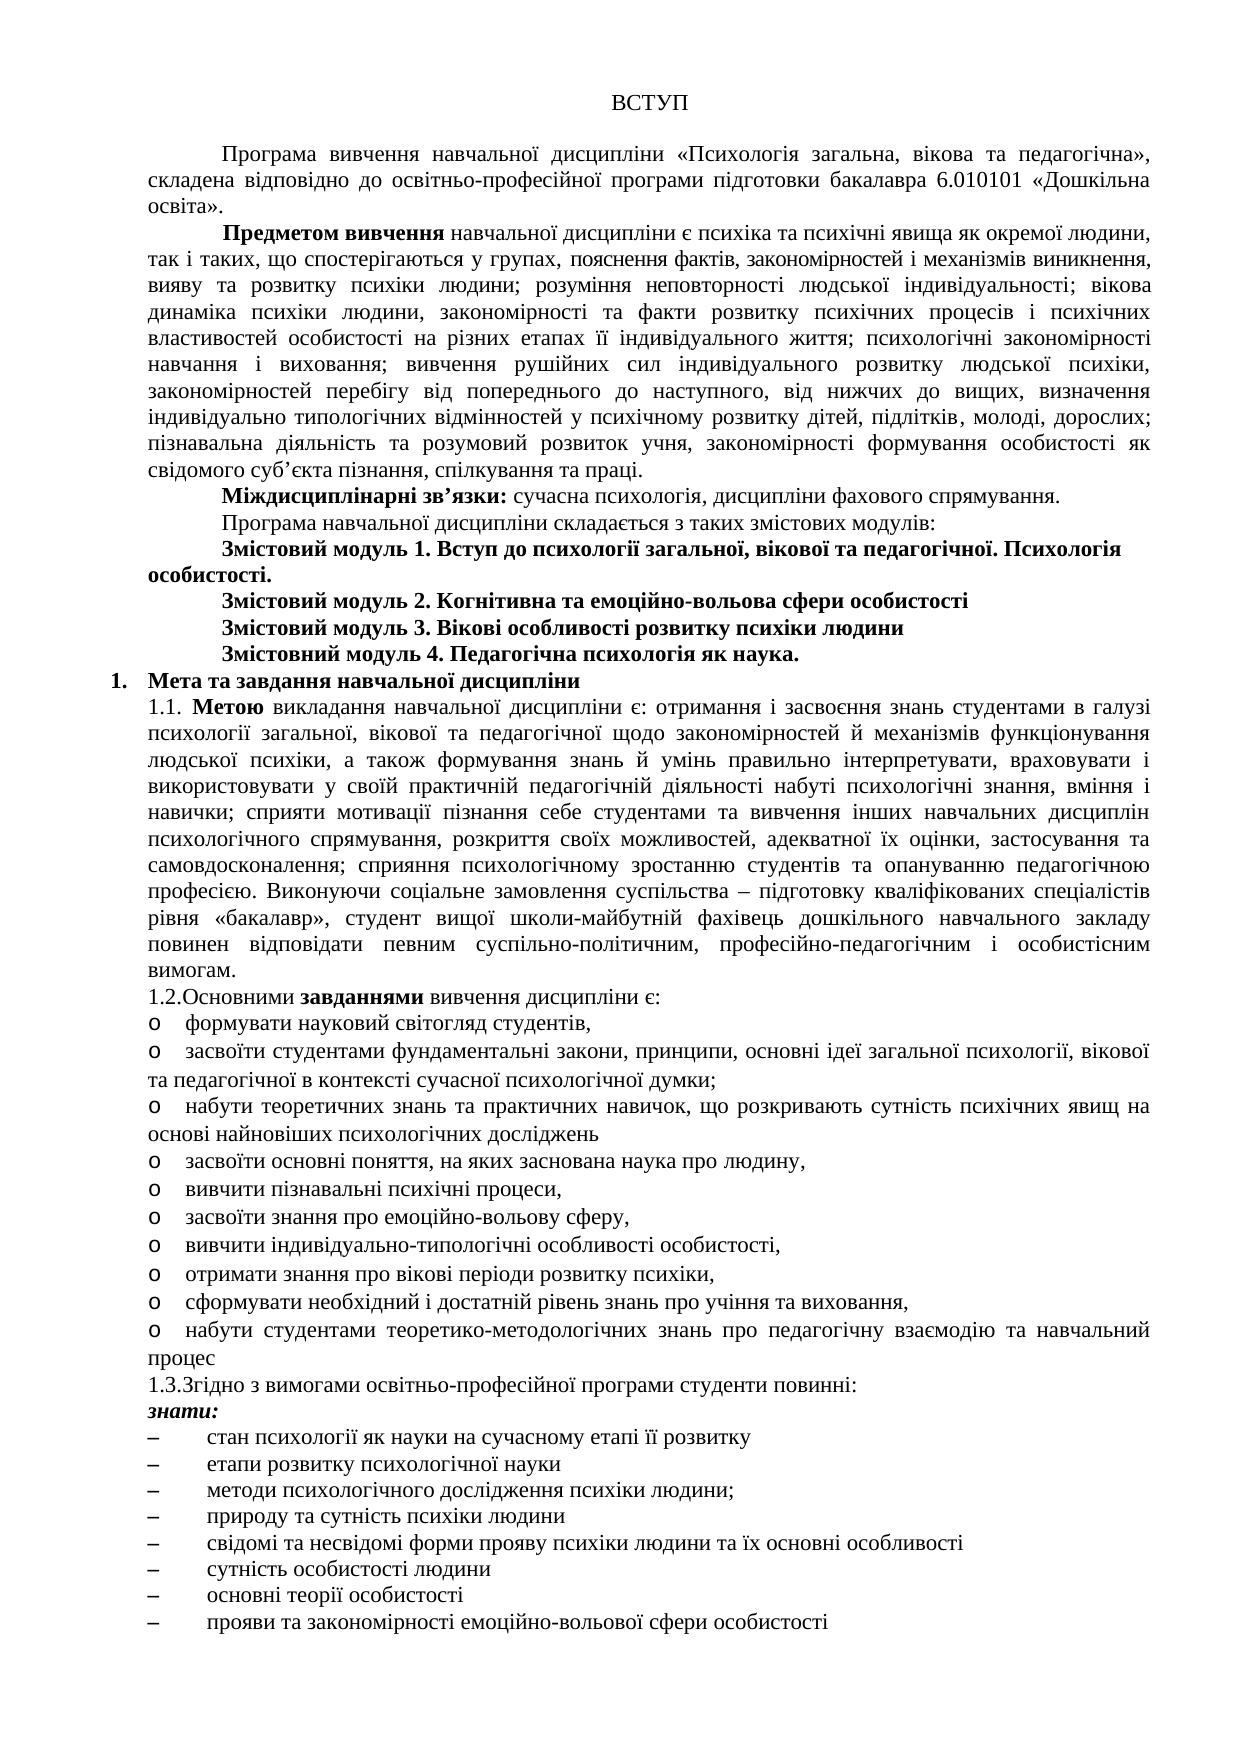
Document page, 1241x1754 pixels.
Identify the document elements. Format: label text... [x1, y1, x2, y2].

list набути студентами теоретико-методологічних знань про педагогічну взаємодію та навчальний процес [148, 1316, 1152, 1371]
list прояви та закономірності емоційно-вольової сфери особистості [148, 1608, 1152, 1634]
list засвоїти студентами фундаментальні закони, принципи, основні ідеї загальної психології, вікової та педагогічної в контексті сучасної психологічної думки; [148, 1037, 1152, 1092]
list набути теоретичних знань та практичних навичок, що розкривають сутність психічних явищ на основі найновіших психологічних досліджень [148, 1092, 1152, 1147]
text Змістовий модуль 2. Когнітивна та емоційно-вольова сфери особистості [148, 588, 1152, 614]
list вивчити пізнавальні психічні процеси, [148, 1175, 1152, 1203]
list сутність особистості людини [148, 1555, 1152, 1581]
list методи психологічного дослідження психіки людини; [148, 1476, 1152, 1502]
text Програма вивчення навчальної дисципліни «Психологія загальна, вікова та педагогічна», складена відповідно до освітньо-професійної програми підготовки бакалавра 6.010101 «Дошкільна освіта». [148, 139, 1152, 219]
list Мета та завдання навчальної дисципліни [110, 667, 1152, 693]
text 1.3.Згідно з вимогами освітньо-професійної програми студенти повинні: [148, 1371, 1152, 1397]
text Змістовий модуль 3. Вікові особливості розвитку психіки людини [148, 614, 1152, 640]
list стан психології як науки на сучасному етапі її розвитку [148, 1423, 1152, 1450]
list сформувати необхідний і достатній рівень знань про учіння та виховання, [148, 1288, 1152, 1316]
text Міждисциплінарні звʼязки: сучасна психологія, дисципліни фахового спрямування. [148, 482, 1152, 508]
text Програма навчальної дисципліни складається з таких змістових модулів: [148, 508, 1152, 535]
list 1.2.Основними завданнями вивчення дисципліни є: [148, 983, 1152, 1009]
text Змістовий модуль 1. Вступ до психології загальної, вікової та педагогічної. Психологія особистості. [148, 535, 1152, 588]
list Метою викладання навчальної дисципліни є: отримання і засвоєння знань студентами в галузі психології загальної, вікової та педагогічної щодо закономірностей й механізмів функціонування людської психіки, а також формування знань й умінь правильно інтерпретувати, враховувати і використовувати у своїй практичній педагогічній діяльності набуті психологічні знання, вміння і навички; сприяти мотивації пізнання себе студентами та вивчення інших навчальних дисциплін психологічного спрямування, розкриття своїх можливостей, адекватної їх оцінки, застосування та самовдосконалення; сприяння психологічному зростанню студентів та опануванню педагогічною професією. Виконуючи соціальне замовлення суспільства – підготовку кваліфікованих спеціалістів рівня «бакалавр», студент вищої школи-майбутній фахівець дошкільного навчального закладу повинен відповідати певним суспільно-політичним, професійно-педагогічним і особистісним вимогам. [148, 693, 1152, 983]
text знати: [148, 1397, 1152, 1423]
list свідомі та несвідомі форми прояву психіки людини та їх основні особливості [148, 1529, 1152, 1555]
list природу та сутність психіки людини [148, 1502, 1152, 1529]
text Предметом вивчення навчальної дисципліни є психіка та психічні явища як окремої людини, так і таких, що спостерігаються у групах, пояснення фактів, закономірностей і механізмів виникнення, вияву та розвитку психіки людини; розуміння неповторності людської індивідуальності; вікова динаміка психіки людини, закономірності та факти розвитку психічних процесів і психічних властивостей особистості на різних етапах її індивідуального життя; психологічні закономірності навчання і виховання; вивчення рушійних сил індивідуального розвитку людської психіки, закономірностей перебігу від попереднього до наступного, від нижчих до вищих, визначення індивідуально типологічних відмінностей у психічному розвитку дітей, підлітків, молоді, дорослих; пізнавальна діяльність та розумовий розвиток учня, закономірності формування особистості як свідомого суб’єкта пізнання, спілкування та праці. [148, 219, 1152, 482]
list засвоїти основні поняття, на яких заснована наука про людину, [148, 1147, 1152, 1175]
list основні теорії особистості [148, 1581, 1152, 1608]
text Змістовний модуль 4. Педагогічна психологія як наука. [148, 640, 1152, 667]
list засвоїти знання про емоційно-вольову сферу, [148, 1203, 1152, 1231]
list отримати знання про вікові періоди розвитку психіки, [148, 1259, 1152, 1288]
text ВСТУП [148, 88, 1152, 115]
list вивчити індивідуально-типологічні особливості особистості, [148, 1231, 1152, 1259]
list формувати науковий світогляд студентів, [148, 1009, 1152, 1037]
list етапи розвитку психологічної науки [148, 1450, 1152, 1476]
